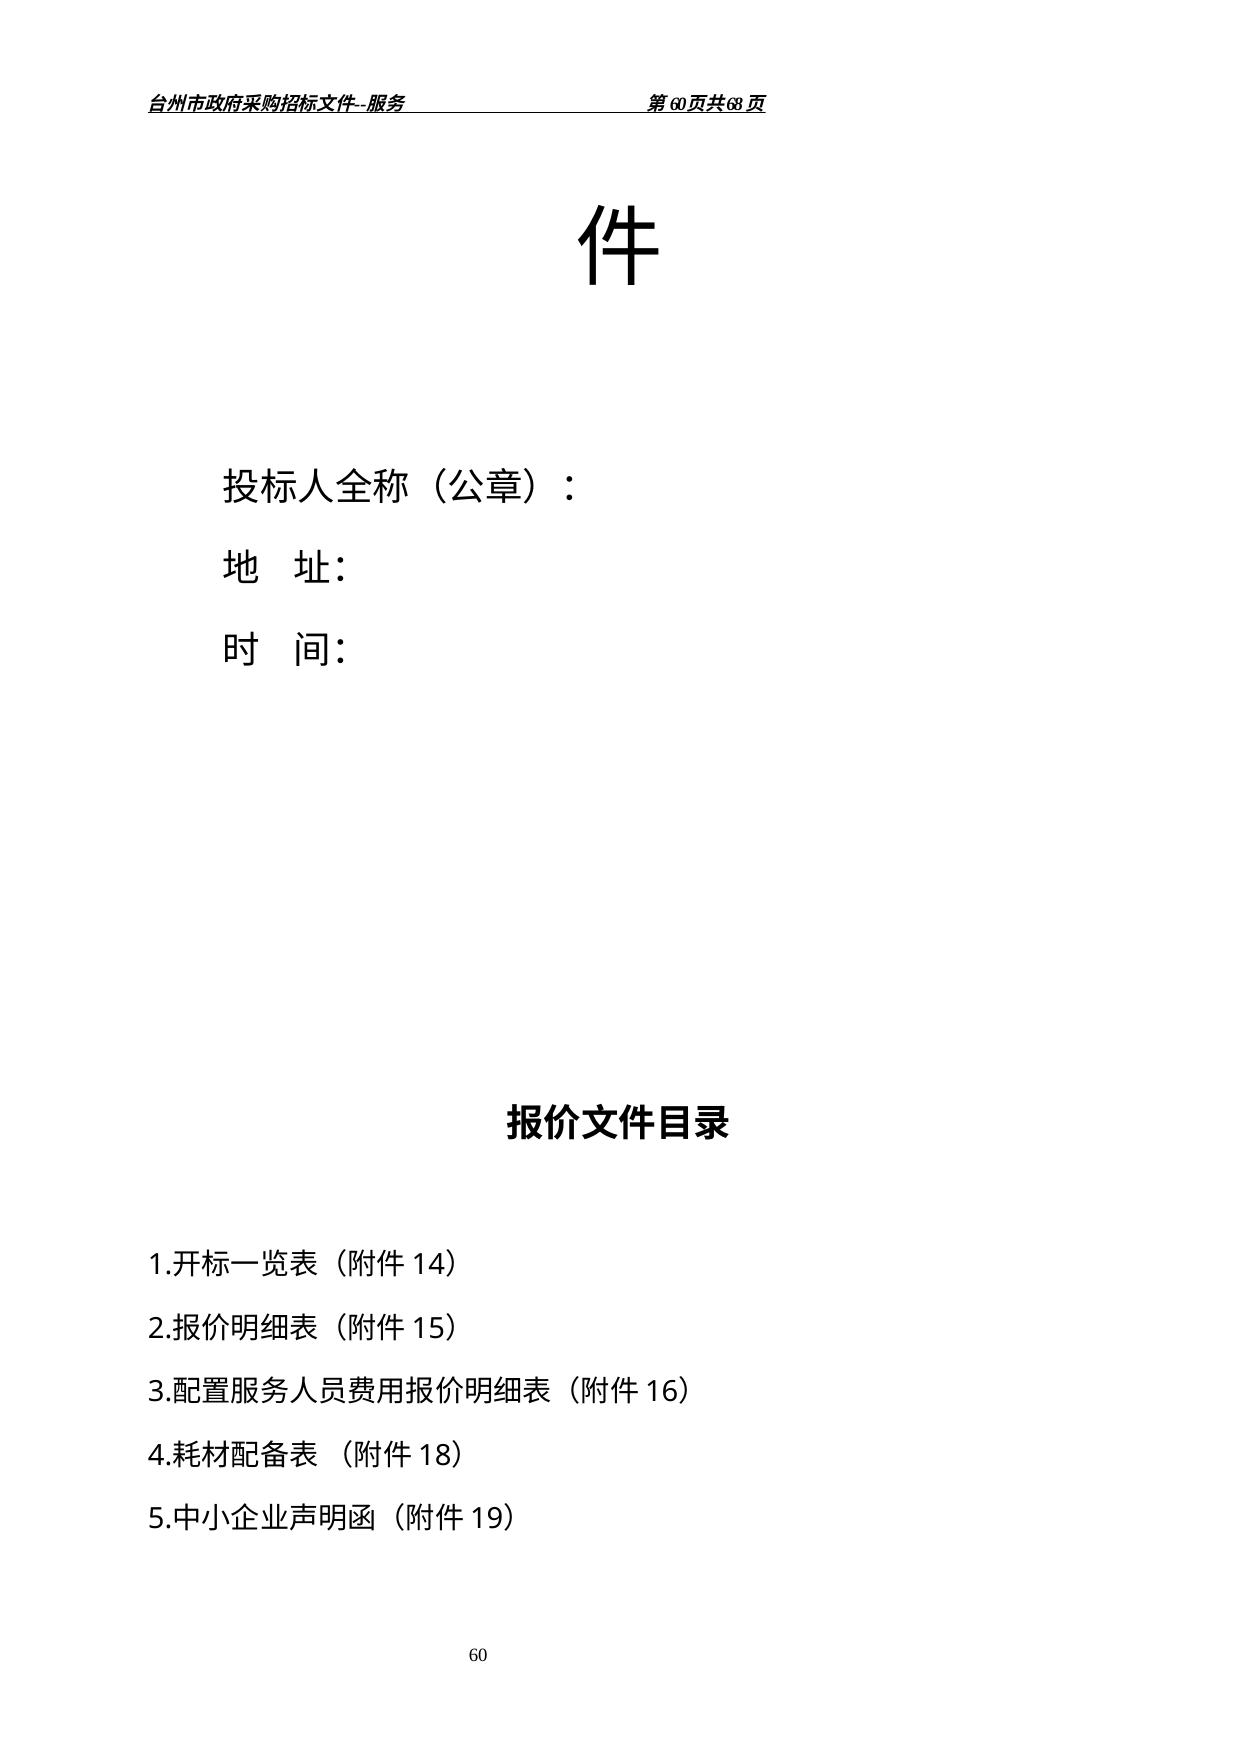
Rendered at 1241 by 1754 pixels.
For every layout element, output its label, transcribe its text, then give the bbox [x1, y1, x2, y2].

text 3.配置服务人员费用报价明细表（附件16） [148, 1368, 1089, 1410]
text 地 址： [148, 538, 1101, 593]
text 4.耗材配备表 （附件18） [148, 1431, 1089, 1474]
text 时 间： [148, 620, 1101, 674]
text 投标人全称（公章）： [148, 457, 1034, 511]
text 件 [148, 177, 1089, 304]
text 1.开标一览表（附件14） [148, 1241, 1089, 1283]
text 2.报价明细表（附件15） [148, 1304, 1089, 1347]
text 报价文件目录 [148, 1093, 1089, 1147]
text 5.中小企业声明函（附件19） [148, 1495, 1089, 1537]
